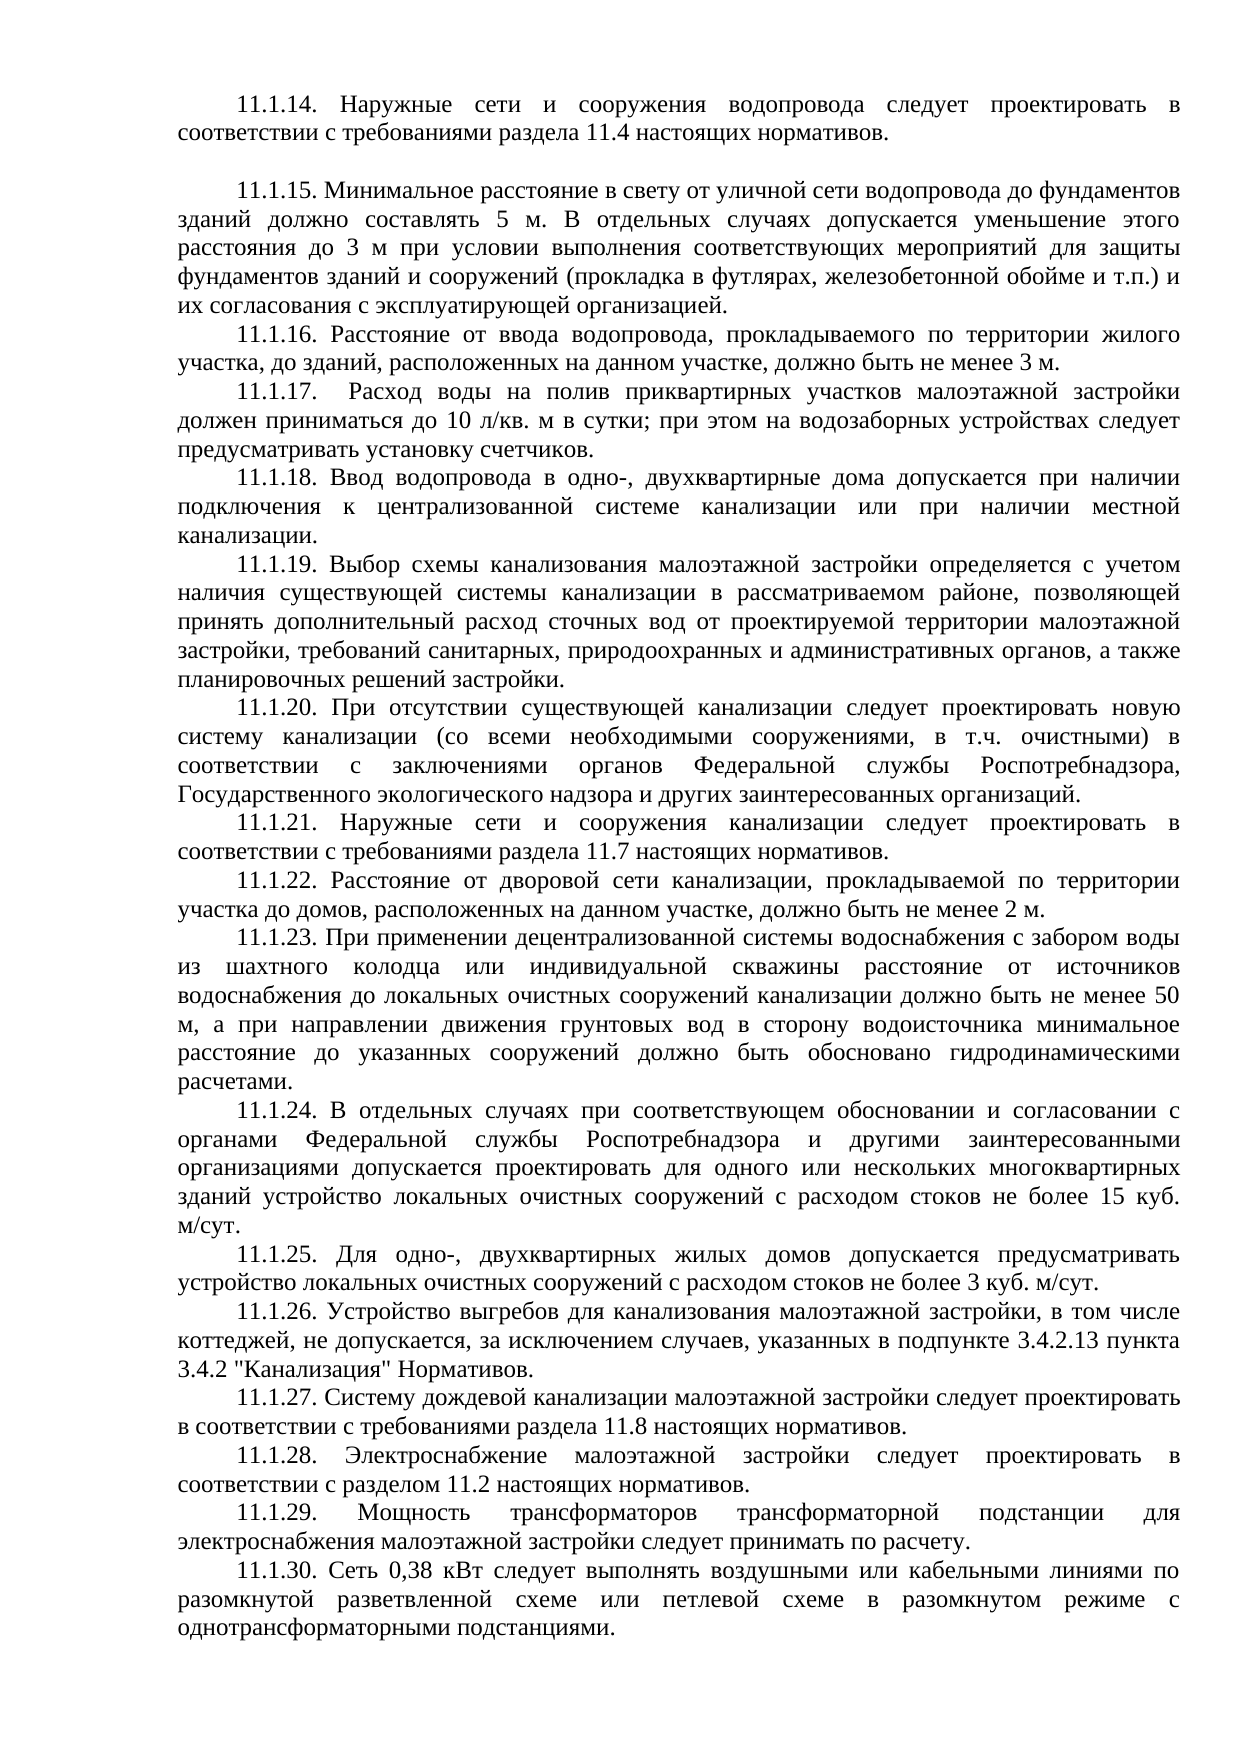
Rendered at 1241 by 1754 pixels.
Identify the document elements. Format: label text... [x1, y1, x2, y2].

text 11.1.22. Расстояние от дворовой сети канализации, прокладываемой по территории участка до домов, расположенных на данном участке, должно быть не менее 2 м. [177, 865, 1181, 922]
text 11.1.28. Электроснабжение малоэтажной застройки следует проектировать в соответствии с разделом 11.2 настоящих нормативов. [177, 1440, 1181, 1497]
text 11.1.14. Наружные сети и сооружения водопровода следует проектировать в соответствии с требованиями раздела 11.4 настоящих нормативов. [177, 89, 1181, 146]
text 11.1.24. В отдельных случаях при соответствующем обосновании и согласовании с органами Федеральной службы Роспотребнадзора и другими заинтересованными организациями допускается проектировать для одного или нескольких многоквартирных зданий устройство локальных очистных сооружений с расходом стоков не более 15 куб. м/сут. [177, 1095, 1181, 1239]
text 11.1.15. Минимальное расстояние в свету от уличной сети водопровода до фундаментов зданий должно составлять 5 м. В отдельных случаях допускается уменьшение этого расстояния до 3 м при условии выполнения соответствующих мероприятий для защиты фундаментов зданий и сооружений (прокладка в футлярах, железобетонной обойме и т.п.) и их согласования с эксплуатирующей организацией. [177, 175, 1181, 319]
text 11.1.17. Расход воды на полив приквартирных участков малоэтажной застройки должен приниматься до 10 л/кв. м в сутки; при этом на водозаборных устройствах следует предусматривать установку счетчиков. [177, 376, 1181, 462]
text 11.1.27. Систему дождевой канализации малоэтажной застройки следует проектировать в соответствии с требованиями раздела 11.8 настоящих нормативов. [177, 1382, 1181, 1440]
text 11.1.25. Для одно-, двухквартирных жилых домов допускается предусматривать устройство локальных очистных сооружений с расходом стоков не более 3 куб. м/сут. [177, 1239, 1181, 1296]
text 11.1.26. Устройство выгребов для канализования малоэтажной застройки, в том числе коттеджей, не допускается, за исключением случаев, указанных в подпункте 3.4.2.13 пункта 3.4.2 "Канализация" Нормативов. [177, 1296, 1181, 1382]
text 11.1.19. Выбор схемы канализования малоэтажной застройки определяется с учетом наличия существующей системы канализации в рассматриваемом районе, позволяющей принять дополнительный расход сточных вод от проектируемой территории малоэтажной застройки, требований санитарных, природоохранных и административных органов, а также планировочных решений застройки. [177, 549, 1181, 692]
text 11.1.20. При отсутствии существующей канализации следует проектировать новую систему канализации (со всеми необходимыми сооружениями, в т.ч. очистными) в соответствии с заключениями органов Федеральной службы Роспотребнадзора, Государственного экологического надзора и других заинтересованных организаций. [177, 692, 1181, 807]
text 11.1.23. При применении децентрализованной системы водоснабжения с забором воды из шахтного колодца или индивидуальной скважины расстояние от источников водоснабжения до локальных очистных сооружений канализации должно быть не менее 50 м, а при направлении движения грунтовых вод в сторону водоисточника минимальное расстояние до указанных сооружений должно быть обосновано гидродинамическими расчетами. [177, 922, 1181, 1095]
text 11.1.29. Мощность трансформаторов трансформаторной подстанции для электроснабжения малоэтажной застройки следует принимать по расчету. [177, 1497, 1181, 1555]
text 11.1.30. Сеть 0,38 кВт следует выполнять воздушными или кабельными линиями по разомкнутой разветвленной схеме или петлевой схеме в разомкнутом режиме с однотрансформаторными подстанциями. [177, 1555, 1181, 1641]
text 11.1.16. Расстояние от ввода водопровода, прокладываемого по территории жилого участка, до зданий, расположенных на данном участке, должно быть не менее 3 м. [177, 319, 1181, 376]
text 11.1.18. Ввод водопровода в одно-, двухквартирные дома допускается при наличии подключения к централизованной системе канализации или при наличии местной канализации. [177, 462, 1181, 549]
text 11.1.21. Наружные сети и сооружения канализации следует проектировать в соответствии с требованиями раздела 11.7 настоящих нормативов. [177, 807, 1181, 865]
